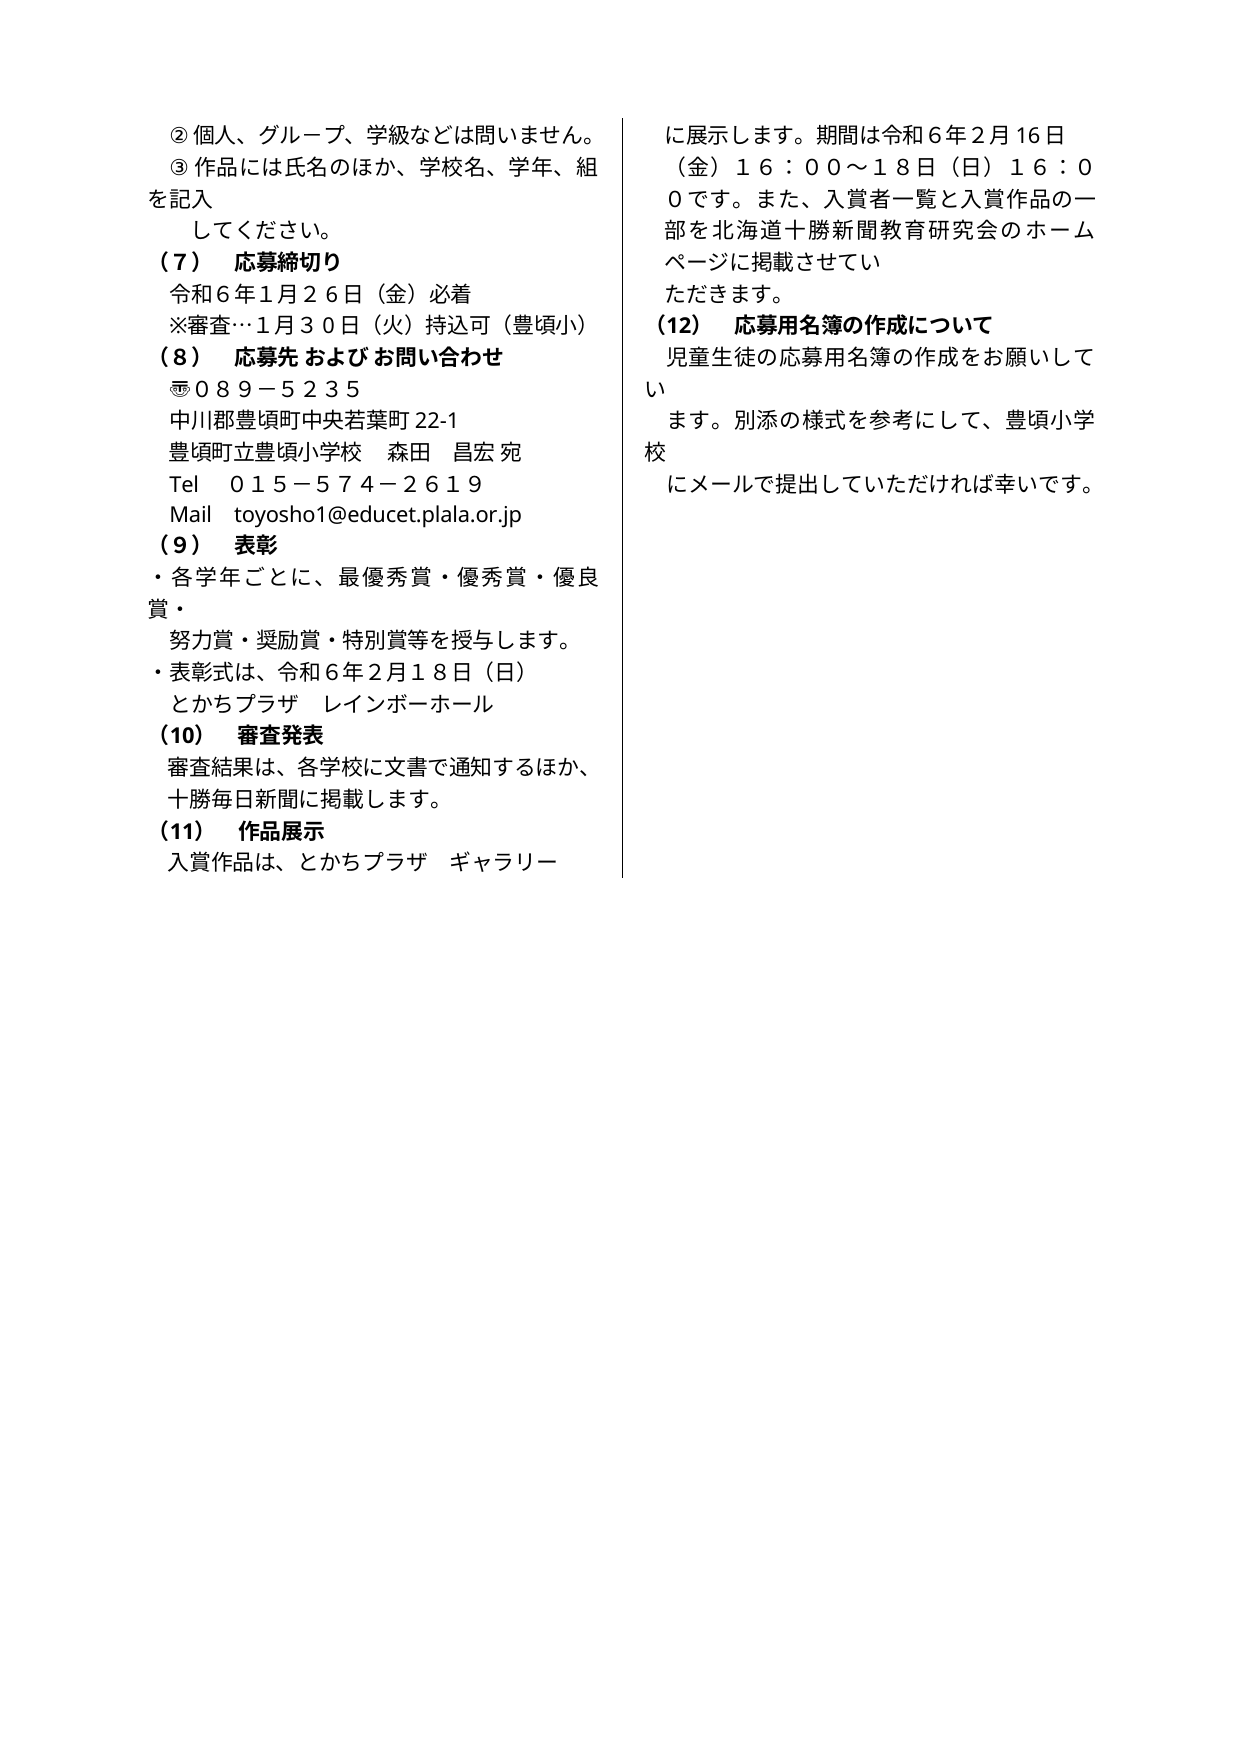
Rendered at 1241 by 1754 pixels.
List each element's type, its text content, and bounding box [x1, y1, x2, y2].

text （９） 表彰 [148, 528, 600, 560]
text （10） 審査発表 [148, 718, 600, 750]
text Tel ０１５－５７４－２６１９ [148, 467, 600, 499]
text にメールで提出していただければ幸いです。 [644, 467, 1097, 498]
text ・各学年ごとに、最優秀賞・優秀賞・優良賞・ [148, 560, 600, 623]
text （金）１６：００～１８日（日）１６：００です。また、入賞者一覧と入賞作品の一部を北海道十勝新聞教育研究会のホームページに掲載させてい [664, 150, 1097, 277]
text （７） 応募締切り [148, 245, 600, 277]
text してください。 [148, 213, 600, 245]
text ②個人、グル－プ、学級などは問いません。 [148, 118, 600, 150]
text 豊頃町立豊頃小学校 森田 昌宏 宛 [148, 435, 600, 467]
text 努力賞・奨励賞・特別賞等を授与します。 [148, 623, 600, 655]
text Mail toyosho1@educet.plala.or.jp [148, 499, 600, 528]
text 中川郡豊頃町中央若葉町22‐1 [148, 403, 600, 435]
text ③作品には氏名のほか、学校名、学年、組を記入 [148, 150, 600, 213]
text （８） 応募先 および お問い合わせ [148, 340, 600, 372]
text ます。別添の様式を参考にして、豊頃小学校 [644, 403, 1097, 467]
text ※審査…１月３0日（火）持込可（豊頃小） [148, 308, 600, 340]
text 児童生徒の応募用名簿の作成をお願いしてい [644, 340, 1097, 403]
text ただきます。 [664, 277, 1097, 308]
text 令和６年１月２6日（金）必着 [148, 277, 600, 308]
text に展示します。期間は令和６年２月16日 [664, 118, 1097, 150]
text ・表彰式は、令和６年２月１８日（日） [148, 655, 600, 687]
text （11） 作品展示 [148, 814, 600, 845]
text 〠０８９－５２３５ [148, 372, 600, 403]
text （12） 応募用名簿の作成について [644, 308, 1097, 340]
text 入賞作品は、とかちプラザ ギャラリー [167, 845, 600, 877]
text とかちプラザ レインボーホール [148, 687, 600, 718]
text 審査結果は、各学校に文書で通知するほか、 [167, 750, 600, 782]
text 十勝毎日新聞に掲載します。 [167, 782, 600, 814]
